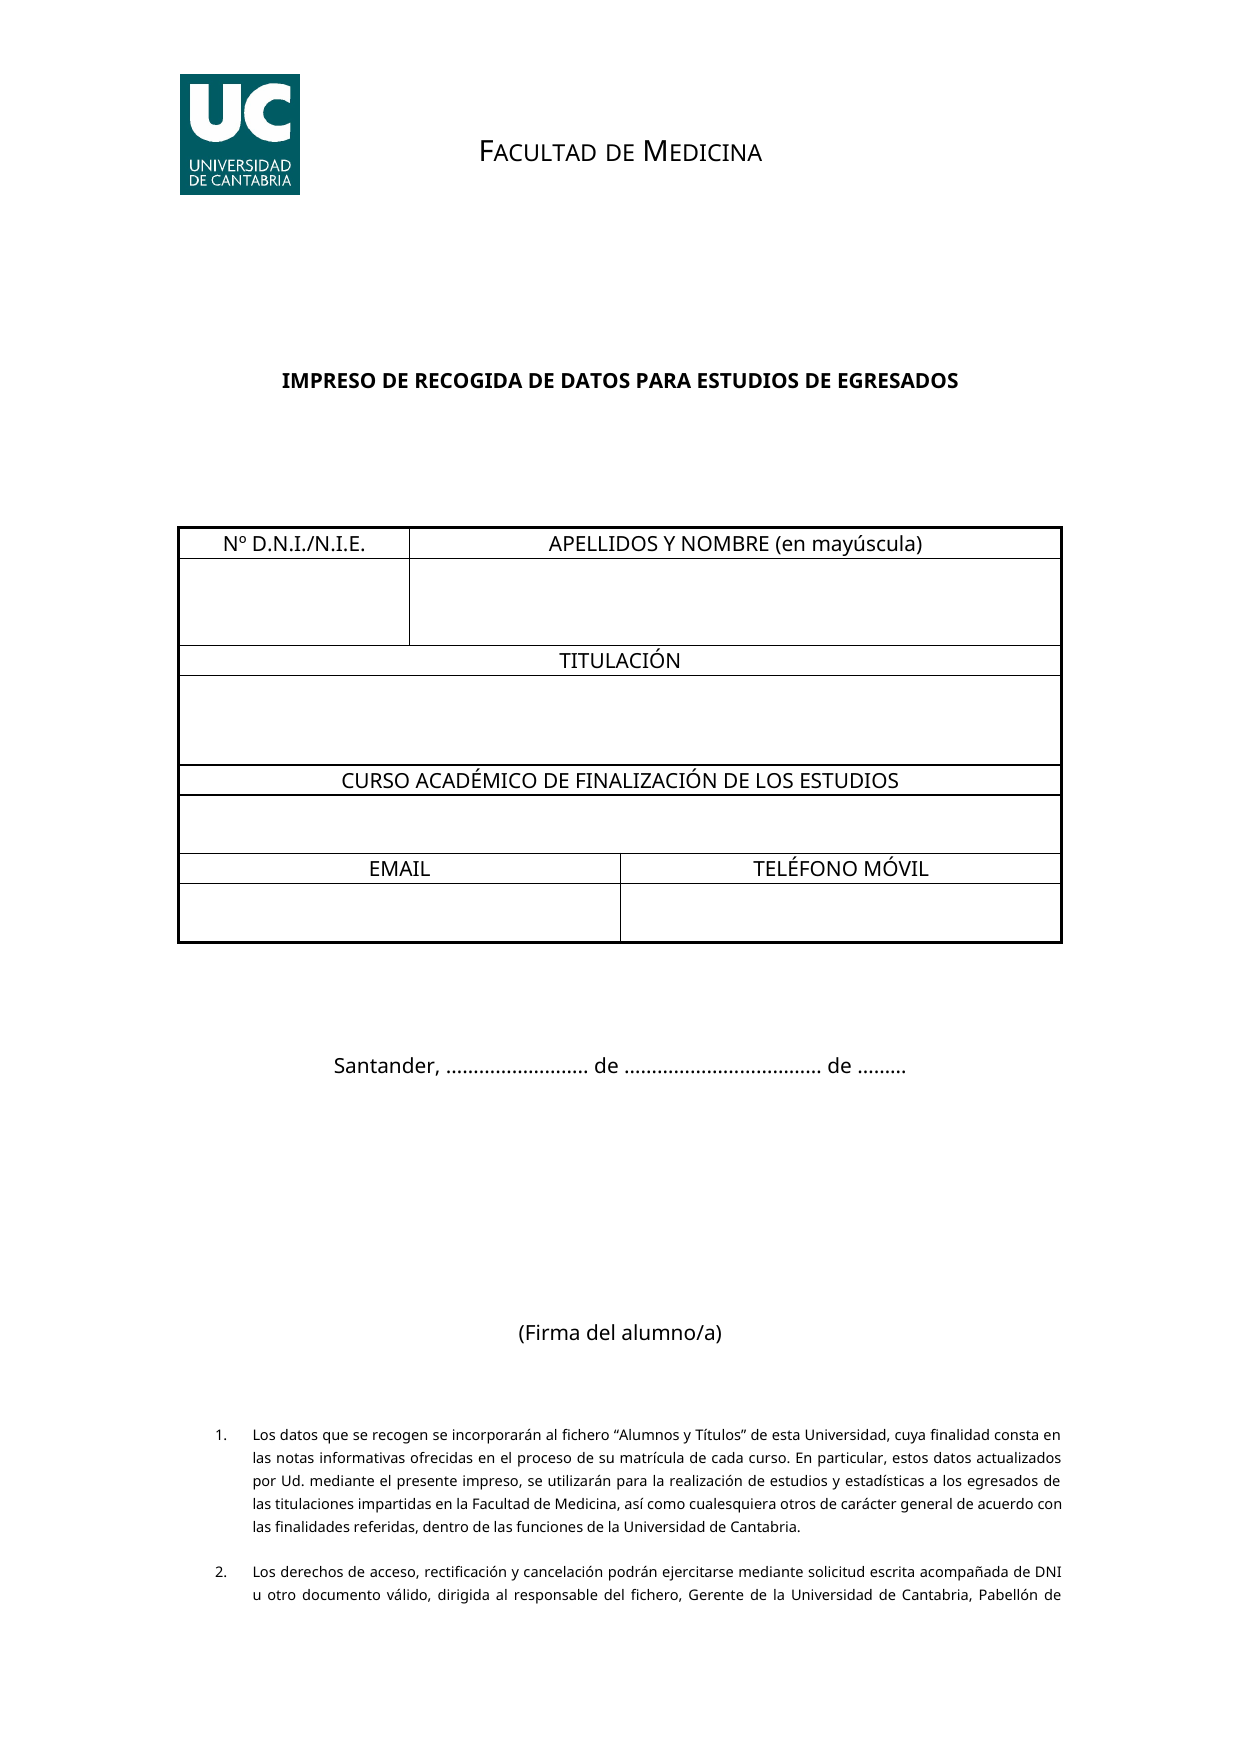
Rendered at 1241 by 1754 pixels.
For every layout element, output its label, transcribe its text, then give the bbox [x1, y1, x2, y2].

list Los datos que se recogen se incorporarán al fichero “Alumnos y Títulos” de esta Universidad, cuya finalidad consta en las notas informativas ofrecidas en el proceso de su matrícula de cada curso. En particular, estos datos actualizados por Ud. mediante el presente impreso, se utilizarán para la realización de estudios y estadísticas a los egresados de las titulaciones impartidas en la Facultad de Medicina, así como cualesquiera otros de carácter general de acuerdo con las finalidades referidas, dentro de las funciones de la Universidad de Cantabria. [215, 1425, 1063, 1536]
picture [180, 74, 300, 195]
table_cell TITULACIÓN [180, 646, 1060, 674]
text Santander, …………………….. de ……………………………… de ……… [177, 1051, 1063, 1079]
table_cell [180, 676, 1060, 764]
table_cell [621, 884, 1060, 941]
text IMPRESO DE RECOGIDA DE DATOS PARA ESTUDIOS DE EGRESADOS [177, 366, 1063, 394]
table_cell EMAIL [180, 854, 620, 883]
table_cell [180, 796, 1060, 853]
table_header Nº D.N.I./N.I.E. [180, 529, 409, 558]
table_cell TELÉFONO MÓVIL [621, 854, 1060, 883]
table_cell [410, 559, 1060, 644]
table_header APELLIDOS Y NOMBRE (en mayúscula) [410, 529, 1060, 558]
text (Firma del alumno/a) [177, 1318, 1063, 1347]
table_cell [180, 884, 620, 941]
table_cell [180, 559, 409, 644]
table_cell CURSO ACADÉMICO DE FINALIZACIÓN DE LOS ESTUDIOS [180, 766, 1060, 794]
